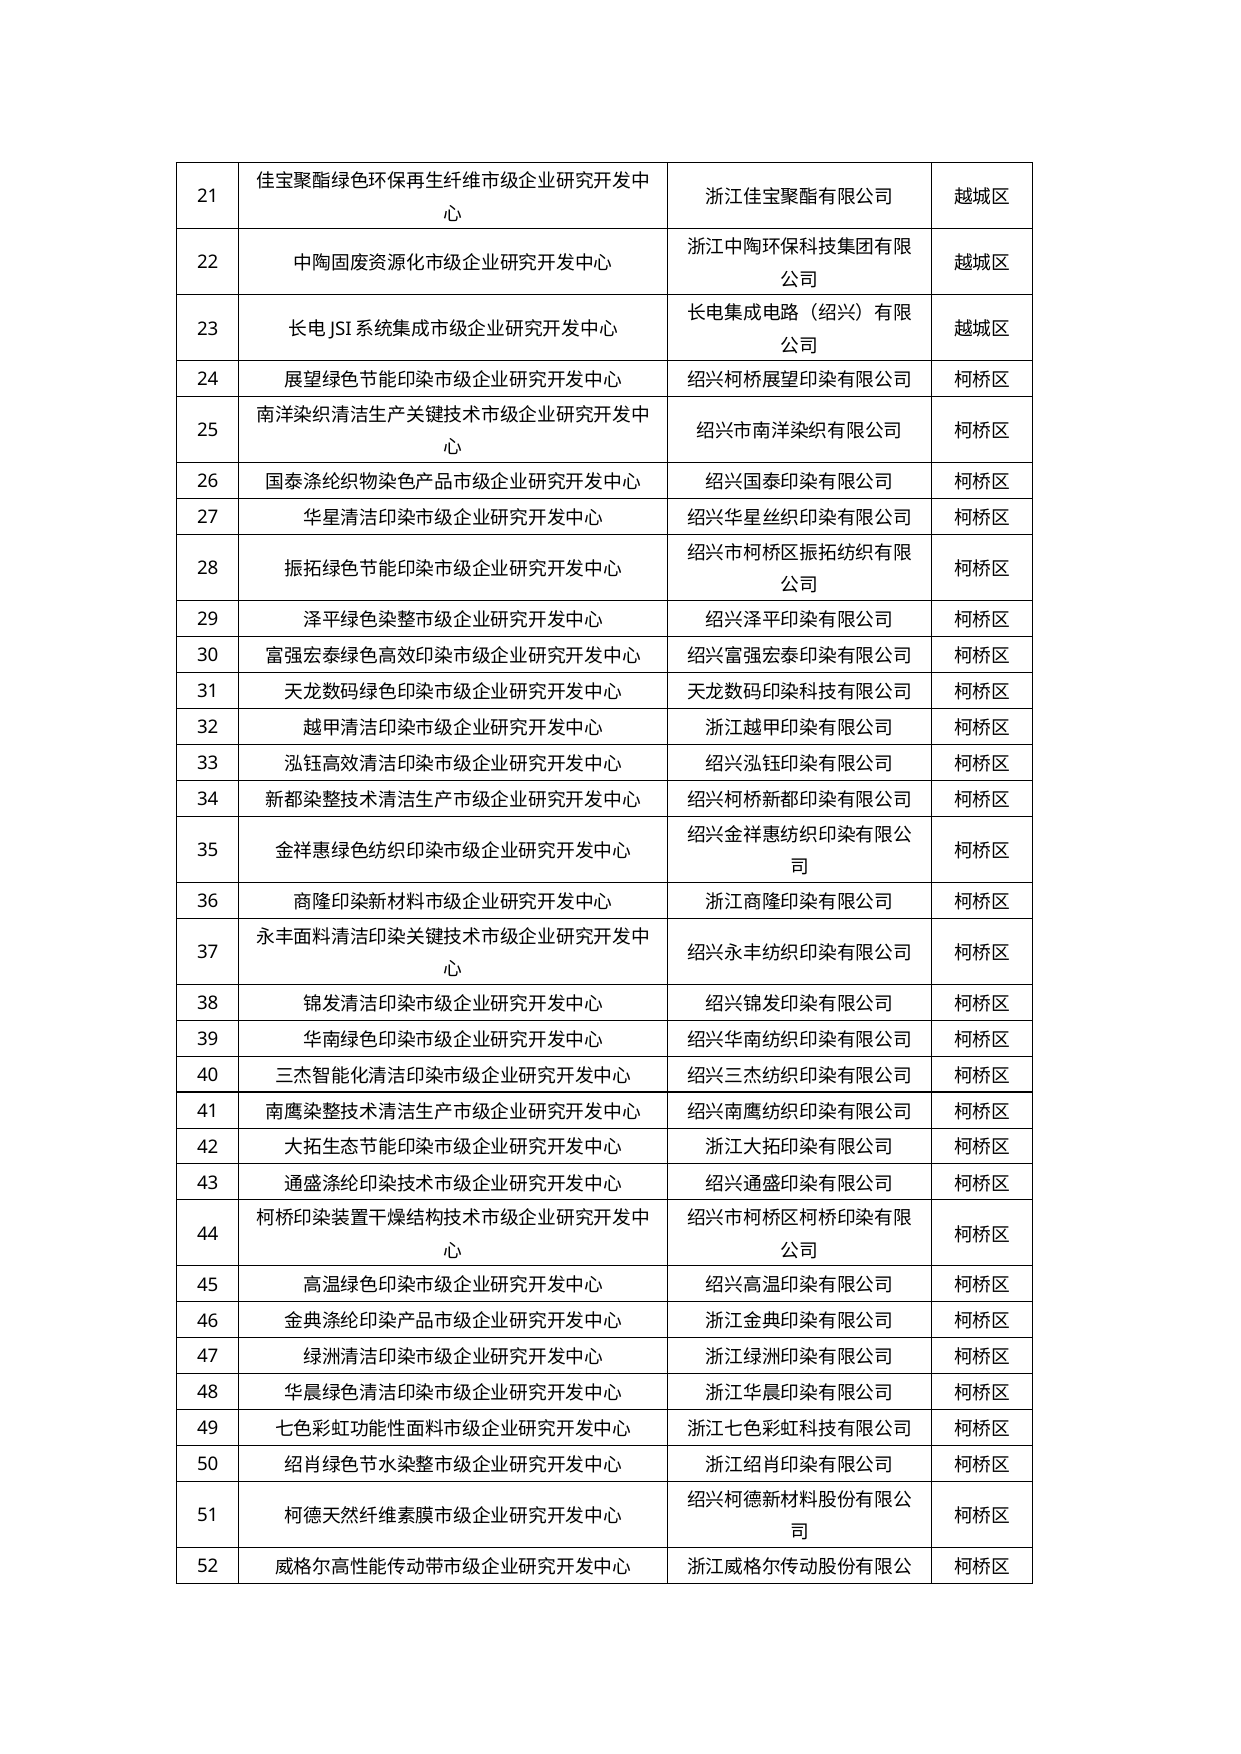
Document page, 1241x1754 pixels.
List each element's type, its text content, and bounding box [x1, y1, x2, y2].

table_cell 33 [177, 745, 238, 780]
table_cell 绍肖绿色节水染整市级企业研究开发中心 [239, 1446, 667, 1481]
table_cell 38 [177, 985, 238, 1019]
table_cell 富强宏泰绿色高效印染市级企业研究开发中心 [239, 637, 667, 672]
table_cell 51 [177, 1482, 238, 1547]
table_cell 42 [177, 1129, 238, 1163]
table_cell 43 [177, 1164, 238, 1199]
table_cell 浙江大拓印染有限公司 [668, 1129, 931, 1163]
table_cell 柯桥区 [932, 1093, 1032, 1127]
table_cell 柯桥区 [932, 781, 1032, 816]
table_cell 绍兴富强宏泰印染有限公司 [668, 637, 931, 672]
table_cell 华晨绿色清洁印染市级企业研究开发中心 [239, 1374, 667, 1409]
table_cell 46 [177, 1302, 238, 1337]
table_cell 大拓生态节能印染市级企业研究开发中心 [239, 1129, 667, 1163]
table_cell 绍兴市柯桥区柯桥印染有限公司 [668, 1200, 931, 1265]
table_cell 柯桥区 [932, 1021, 1032, 1056]
table_cell 48 [177, 1374, 238, 1409]
table_cell 浙江佳宝聚酯有限公司 [668, 163, 931, 228]
table_cell 金典涤纶印染产品市级企业研究开发中心 [239, 1302, 667, 1337]
table_cell 永丰面料清洁印染关键技术市级企业研究开发中心 [239, 919, 667, 984]
table_cell 长电JSI系统集成市级企业研究开发中心 [239, 295, 667, 360]
table_cell 振拓绿色节能印染市级企业研究开发中心 [239, 535, 667, 600]
table_cell 绍兴市柯桥区振拓纺织有限公司 [668, 535, 931, 600]
table_cell 浙江华晨印染有限公司 [668, 1374, 931, 1409]
table_cell 柯桥区 [932, 361, 1032, 396]
table_cell 39 [177, 1021, 238, 1056]
table_cell 32 [177, 709, 238, 744]
table_cell 24 [177, 361, 238, 396]
table_cell 绍兴市南洋染织有限公司 [668, 397, 931, 462]
table_cell 越甲清洁印染市级企业研究开发中心 [239, 709, 667, 744]
table_cell 柯桥区 [932, 1302, 1032, 1337]
table_cell 34 [177, 781, 238, 816]
table_cell 浙江金典印染有限公司 [668, 1302, 931, 1337]
table_cell 天龙数码印染科技有限公司 [668, 673, 931, 708]
table_cell 绍兴南鹰纺织印染有限公司 [668, 1093, 931, 1127]
table_cell 柯桥区 [932, 1548, 1032, 1583]
table_cell 21 [177, 163, 238, 228]
table_cell 华星清洁印染市级企业研究开发中心 [239, 499, 667, 534]
table_cell 金祥惠绿色纺织印染市级企业研究开发中心 [239, 817, 667, 882]
table_cell 浙江绍肖印染有限公司 [668, 1446, 931, 1481]
table_cell 浙江中陶环保科技集团有限公司 [668, 229, 931, 294]
table_cell 绍兴泽平印染有限公司 [668, 601, 931, 636]
table_cell 柯桥区 [932, 673, 1032, 708]
table_cell 47 [177, 1338, 238, 1373]
table_cell 高温绿色印染市级企业研究开发中心 [239, 1266, 667, 1301]
table_cell 浙江七色彩虹科技有限公司 [668, 1410, 931, 1445]
table_cell 绍兴柯桥新都印染有限公司 [668, 781, 931, 816]
table_cell 锦发清洁印染市级企业研究开发中心 [239, 985, 667, 1019]
table_cell 泓钰高效清洁印染市级企业研究开发中心 [239, 745, 667, 780]
table_cell 长电集成电路（绍兴）有限公司 [668, 295, 931, 360]
table_cell 柯桥区 [932, 499, 1032, 534]
table_cell 柯桥区 [932, 1482, 1032, 1547]
table_cell 柯桥区 [932, 817, 1032, 882]
table_cell 绍兴三杰纺织印染有限公司 [668, 1057, 931, 1091]
table_cell 浙江商隆印染有限公司 [668, 883, 931, 918]
table_cell 南鹰染整技术清洁生产市级企业研究开发中心 [239, 1093, 667, 1127]
table_cell 44 [177, 1200, 238, 1265]
table_cell 柯桥区 [932, 709, 1032, 744]
table_cell 柯桥区 [932, 1200, 1032, 1265]
table_cell 绍兴通盛印染有限公司 [668, 1164, 931, 1199]
table_cell 浙江越甲印染有限公司 [668, 709, 931, 744]
table_cell 南洋染织清洁生产关键技术市级企业研究开发中心 [239, 397, 667, 462]
table_cell 37 [177, 919, 238, 984]
table_cell 柯桥区 [932, 1129, 1032, 1163]
table_cell 通盛涤纶印染技术市级企业研究开发中心 [239, 1164, 667, 1199]
table_cell 绍兴华南纺织印染有限公司 [668, 1021, 931, 1056]
table_cell 绍兴高温印染有限公司 [668, 1266, 931, 1301]
table_cell 天龙数码绿色印染市级企业研究开发中心 [239, 673, 667, 708]
table_cell 绍兴柯桥展望印染有限公司 [668, 361, 931, 396]
table_cell 柯桥区 [932, 1164, 1032, 1199]
table_cell 36 [177, 883, 238, 918]
table_cell 30 [177, 637, 238, 672]
table_cell 柯桥区 [932, 919, 1032, 984]
table_cell 柯桥区 [932, 883, 1032, 918]
table_cell 25 [177, 397, 238, 462]
table_cell 27 [177, 499, 238, 534]
table_cell 七色彩虹功能性面料市级企业研究开发中心 [239, 1410, 667, 1445]
table_cell 31 [177, 673, 238, 708]
table_cell 28 [177, 535, 238, 600]
table_cell 柯桥区 [932, 601, 1032, 636]
table_cell 柯桥区 [932, 1446, 1032, 1481]
table_cell 绍兴锦发印染有限公司 [668, 985, 931, 1019]
table_cell 浙江绿洲印染有限公司 [668, 1338, 931, 1373]
table_cell 绿洲清洁印染市级企业研究开发中心 [239, 1338, 667, 1373]
table_cell 41 [177, 1093, 238, 1127]
table_cell 浙江威格尔传动股份有限公司 [668, 1548, 931, 1583]
table_cell 23 [177, 295, 238, 360]
table_cell 柯德天然纤维素膜市级企业研究开发中心 [239, 1482, 667, 1547]
table_cell 展望绿色节能印染市级企业研究开发中心 [239, 361, 667, 396]
table_cell 柯桥区 [932, 745, 1032, 780]
table_cell 商隆印染新材料市级企业研究开发中心 [239, 883, 667, 918]
table_cell 绍兴华星丝织印染有限公司 [668, 499, 931, 534]
table_cell 越城区 [932, 295, 1032, 360]
table_cell 26 [177, 463, 238, 498]
table_cell 新都染整技术清洁生产市级企业研究开发中心 [239, 781, 667, 816]
table_cell 三杰智能化清洁印染市级企业研究开发中心 [239, 1057, 667, 1091]
table_cell 柯桥区 [932, 1374, 1032, 1409]
table_cell 柯桥区 [932, 463, 1032, 498]
table_cell 柯桥区 [932, 1057, 1032, 1091]
table_cell 绍兴金祥惠纺织印染有限公司 [668, 817, 931, 882]
table_cell 52 [177, 1548, 238, 1583]
table_cell 35 [177, 817, 238, 882]
table_cell 威格尔高性能传动带市级企业研究开发中心 [239, 1548, 667, 1583]
table_cell 柯桥区 [932, 985, 1032, 1019]
table_cell 柯桥印染装置干燥结构技术市级企业研究开发中心 [239, 1200, 667, 1265]
table_cell 越城区 [932, 163, 1032, 228]
table_cell 45 [177, 1266, 238, 1301]
table_cell 柯桥区 [932, 637, 1032, 672]
table_cell 柯桥区 [932, 1266, 1032, 1301]
table_cell 柯桥区 [932, 1410, 1032, 1445]
table_cell 佳宝聚酯绿色环保再生纤维市级企业研究开发中心 [239, 163, 667, 228]
table_cell 绍兴柯德新材料股份有限公司 [668, 1482, 931, 1547]
table_cell 柯桥区 [932, 535, 1032, 600]
table_cell 国泰涤纶织物染色产品市级企业研究开发中心 [239, 463, 667, 498]
table_cell 绍兴泓钰印染有限公司 [668, 745, 931, 780]
table_cell 49 [177, 1410, 238, 1445]
table_cell 29 [177, 601, 238, 636]
table_cell 40 [177, 1057, 238, 1091]
table_cell 越城区 [932, 229, 1032, 294]
table_cell 绍兴国泰印染有限公司 [668, 463, 931, 498]
table_cell 绍兴永丰纺织印染有限公司 [668, 919, 931, 984]
table_cell 中陶固废资源化市级企业研究开发中心 [239, 229, 667, 294]
table_cell 22 [177, 229, 238, 294]
table_cell 柯桥区 [932, 1338, 1032, 1373]
table_cell 华南绿色印染市级企业研究开发中心 [239, 1021, 667, 1056]
table_cell 50 [177, 1446, 238, 1481]
table_cell 柯桥区 [932, 397, 1032, 462]
table_cell 泽平绿色染整市级企业研究开发中心 [239, 601, 667, 636]
